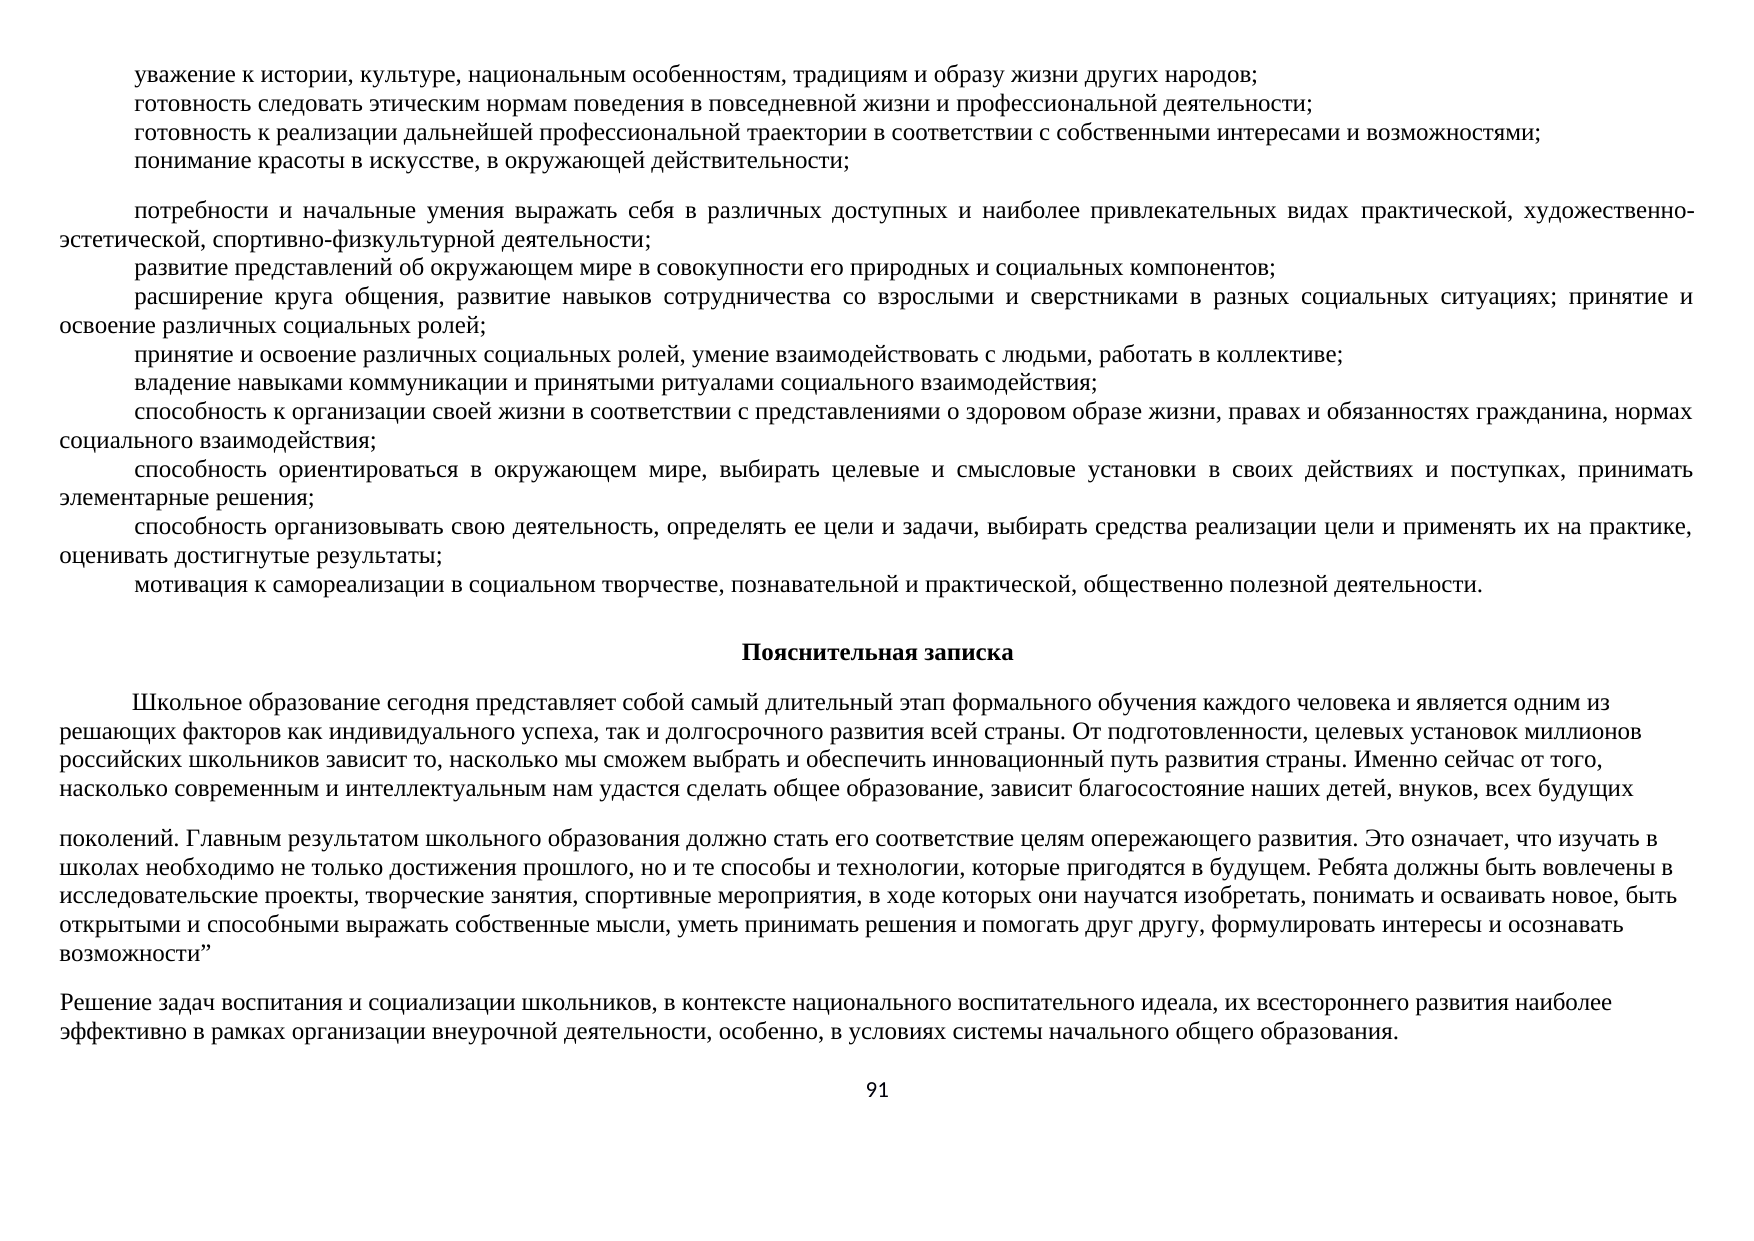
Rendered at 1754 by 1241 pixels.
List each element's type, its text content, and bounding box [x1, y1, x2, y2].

text владение навыками коммуникации и принятыми ритуалами социального взаимодействия; [59, 367, 1695, 396]
text понимание красоты в искусстве, в окружающей действительности; [59, 145, 1695, 174]
text готовность следовать этическим нормам поведения в повседневной жизни и профессиональной деятельности; [59, 88, 1695, 117]
text Школьное образование сегодня представляет собой самый длительный этап формального обучения каждого человека и является одним из решающих факторов как индивидуального успеха, так и долгосрочного развития всей страны. От подготовленности, целевых установок миллионов российских школьников зависит то, насколько мы сможем выбрать и обеспечить инновационный путь развития страны. Именно сейчас от того, насколько современным и интеллектуальным нам удастся сделать общее образование, зависит благосостояние наших детей, внуков, всех будущих [59, 687, 1695, 802]
text готовность к реализации дальнейшей профессиональной траектории в соответствии с собственными интересами и возможностями; [59, 117, 1695, 145]
text уважение к истории, культуре, национальным особенностям, традициям и образу жизни других народов; [59, 59, 1695, 88]
text Решение задач воспитания и социализации школьников, в контексте национального воспитательного идеала, их всестороннего развития наиболее эффективно в рамках организации внеурочной деятельности, особенно, в условиях системы начального общего образования. [59, 987, 1695, 1045]
text принятие и освоение различных социальных ролей, умение взаимодействовать с людьми, работать в коллективе; [59, 339, 1695, 367]
text расширение круга общения, развитие навыков сотрудничества со взрослыми и сверстниками в разных социальных ситуациях; принятие и освоение различных социальных ролей; [59, 281, 1695, 339]
text мотивация к самореализации в социальном творчестве, познавательной и практической, общественно полезной деятельности. [59, 569, 1695, 597]
text способность ориентироваться в окружающем мире, выбирать целевые и смысловые установки в своих действиях и поступках, принимать элементарные решения; [59, 454, 1695, 511]
text развитие представлений об окружающем мире в совокупности его природных и социальных компонентов; [59, 252, 1695, 281]
text способность организовывать свою деятельность, определять ее цели и задачи, выбирать средства реализации цели и применять их на практике, оценивать достигнутые результаты; [59, 511, 1695, 569]
text потребности и начальные умения выражать себя в различных доступных и наиболее привлекательных видах практической, художественно-эстетической, спортивно-физкультурной деятельности; [59, 195, 1695, 252]
text Пояснительная записка [61, 637, 1695, 666]
text поколений. Главным результатом школьного образования должно стать его соответствие целям опережающего развития. Это означает, что изучать в школах необходимо не только достижения прошлого, но и те способы и технологии, которые пригодятся в будущем. Ребята должны быть вовлечены в исследовательские проекты, творческие занятия, спортивные мероприятия, в ходе которых они научатся изобретать, понимать и осваивать новое, быть открытыми и способными выражать собственные мысли, уметь принимать решения и помогать друг другу, формулировать интересы и осознавать возможности” [59, 823, 1695, 967]
text способность к организации своей жизни в соответствии с представлениями о здоровом образе жизни, правах и обязанностях гражданина, нормах социального взаимодействия; [59, 396, 1695, 454]
